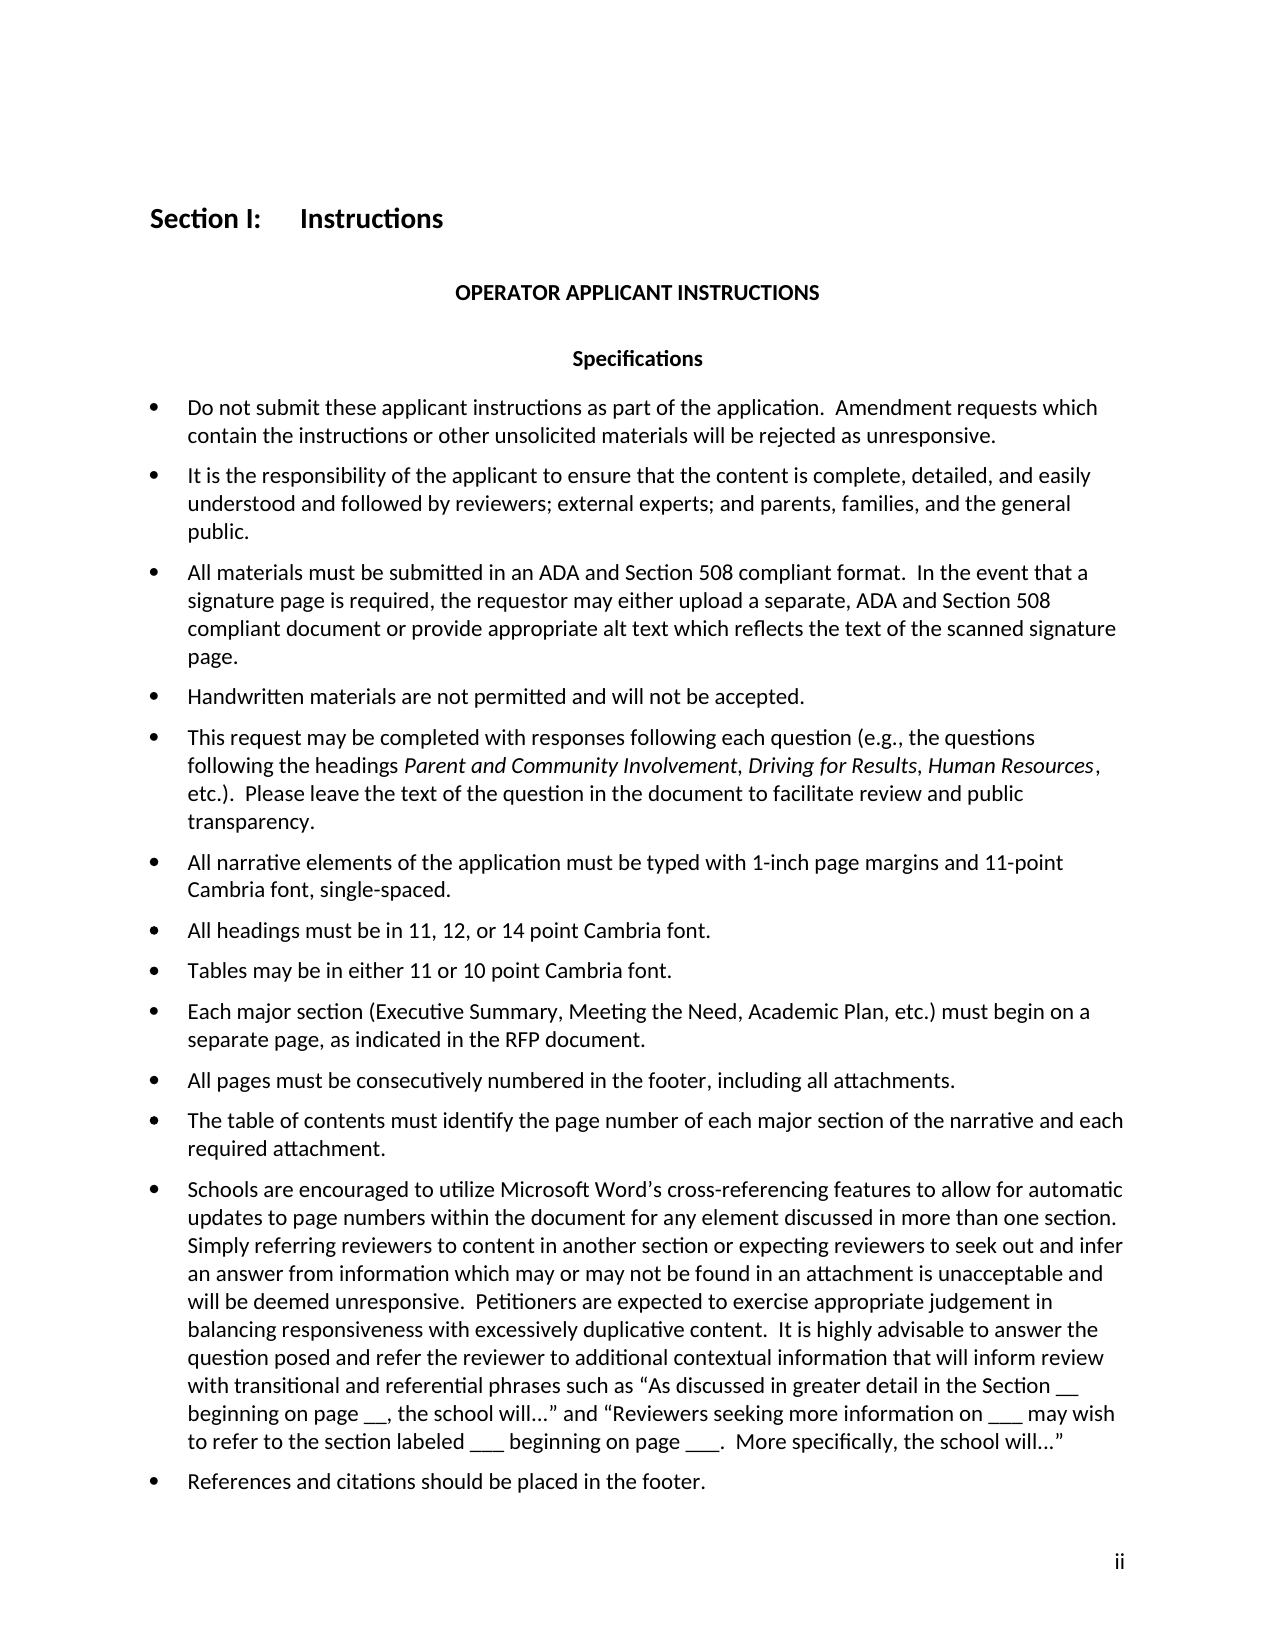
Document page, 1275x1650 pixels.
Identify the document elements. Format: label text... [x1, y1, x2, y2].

list Each major section (Executive Summary, Meeting the Need, Academic Plan, etc.) must begin on a separate page, as indicated in the RFP document. [150, 997, 1125, 1053]
list It is the responsibility of the applicant to ensure that the content is complete, detailed, and easily understood and followed by reviewers; external experts; and parents, families, and the general public. [150, 461, 1125, 545]
subtitle Instructions [150, 200, 1125, 236]
list All narrative elements of the application must be typed with 1-inch page margins and 11-point Cambria font, single-spaced. [150, 848, 1125, 904]
list Tables may be in either 11 or 10 point Cambria font. [150, 957, 1125, 985]
list Do not submit these applicant instructions as part of the application. Amendment requests which contain the instructions or other unsolicited materials will be rejected as unresponsive. [150, 393, 1125, 449]
list References and citations should be placed in the footer. [150, 1467, 1125, 1496]
subtitle Specifications [150, 344, 1125, 372]
list All headings must be in 11, 12, or 14 point Cambria font. [150, 916, 1125, 944]
list All pages must be consecutively numbered in the footer, including all attachments. [150, 1066, 1125, 1094]
subtitle OPERATOR APPLICANT INSTRUCTIONS [150, 278, 1125, 306]
list This request may be completed with responses following each question (e.g., the questions following the headings Parent and Community Involvement, Driving for Results, Human Resources, etc.). Please leave the text of the question in the document to facilitate review and public transparency. [150, 723, 1125, 835]
list Handwritten materials are not permitted and will not be accepted. [150, 682, 1125, 711]
list Schools are encouraged to utilize Microsoft Word’s cross-referencing features to allow for automatic updates to page numbers within the document for any element discussed in more than one section. Simply referring reviewers to content in another section or expecting reviewers to seek out and infer an answer from information which may or may not be found in an attachment is unacceptable and will be deemed unresponsive. Petitioners are expected to exercise appropriate judgement in balancing responsiveness with excessively duplicative content. It is highly advisable to answer the question posed and refer the reviewer to additional contextual information that will inform review with transitional and referential phrases such as “As discussed in greater detail in the Section __ beginning on page __, the school will...” and “Reviewers seeking more information on ___ may wish to refer to the section labeled ___ beginning on page ___. More specifically, the school will...” [150, 1175, 1125, 1455]
list All materials must be submitted in an ADA and Section 508 compliant format. In the event that a signature page is required, the requestor may either upload a separate, ADA and Section 508 compliant document or provide appropriate alt text which reflects the text of the scanned signature page. [150, 558, 1125, 670]
list The table of contents must identify the page number of each major section of the narrative and each required attachment. [150, 1106, 1125, 1162]
